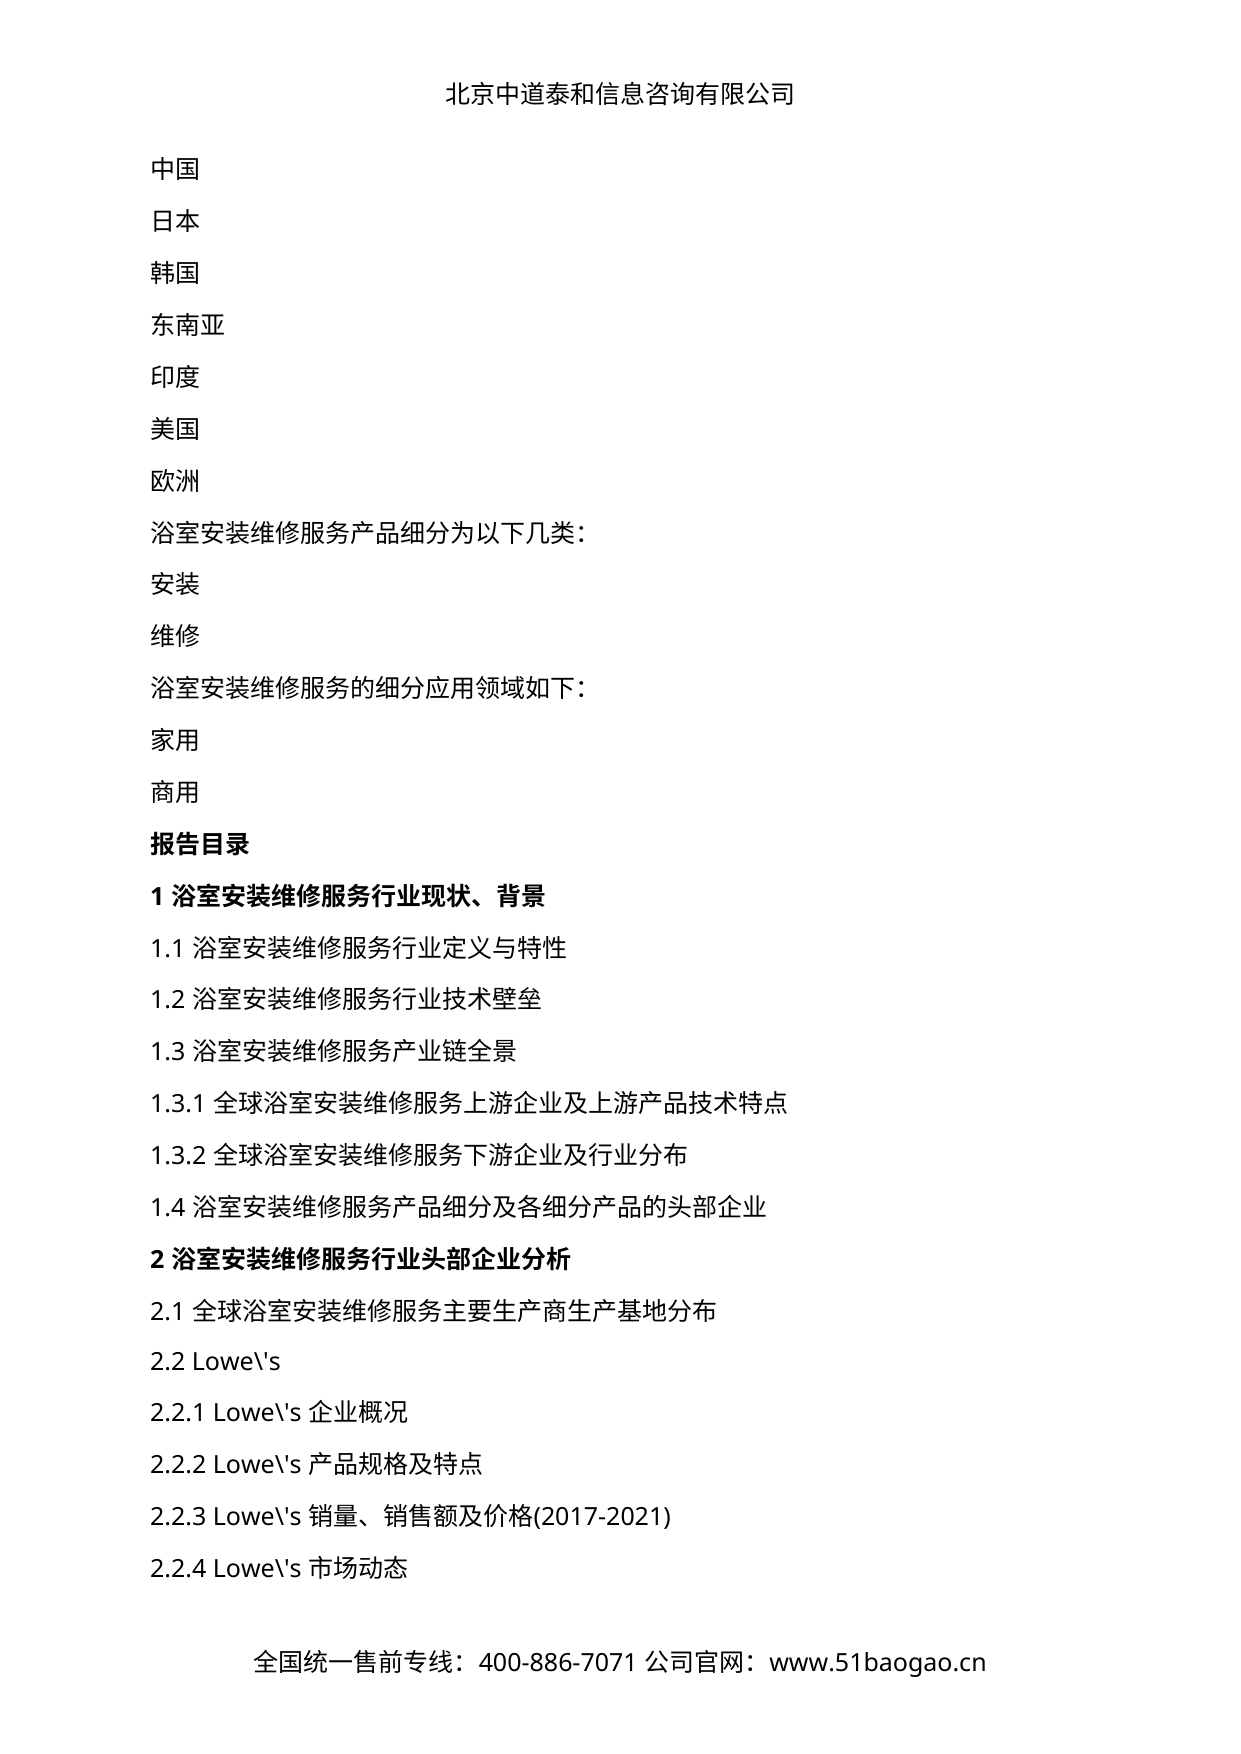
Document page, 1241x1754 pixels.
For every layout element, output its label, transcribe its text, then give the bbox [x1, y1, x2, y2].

text 东南亚 [150, 306, 1090, 342]
text 商用 [150, 772, 1090, 809]
text 欧洲 [150, 461, 1090, 497]
text 2.2.2 Lowe\'s 产品规格及特点 [150, 1445, 1090, 1481]
text 印度 [150, 357, 1090, 394]
text 2.2 Lowe\'s [150, 1343, 1090, 1377]
text 1.3.1 全球浴室安装维修服务上游企业及上游产品技术特点 [150, 1084, 1090, 1120]
text 1.3.2 全球浴室安装维修服务下游企业及行业分布 [150, 1136, 1090, 1172]
text 1.2 浴室安装维修服务行业技术壁垒 [150, 980, 1090, 1016]
text 2.1 全球浴室安装维修服务主要生产商生产基地分布 [150, 1291, 1090, 1327]
text 报告目录 [150, 824, 1090, 861]
text 美国 [150, 409, 1090, 446]
text 安装 [150, 565, 1090, 601]
text 2 浴室安装维修服务行业头部企业分析 [150, 1239, 1090, 1276]
text 维修 [150, 617, 1090, 653]
text 1 浴室安装维修服务行业现状、背景 [150, 876, 1090, 912]
text 日本 [150, 202, 1090, 238]
text 2.2.3 Lowe\'s 销量、销售额及价格(2017-2021) [150, 1497, 1090, 1533]
text 浴室安装维修服务的细分应用领域如下： [150, 669, 1090, 705]
text 1.3 浴室安装维修服务产业链全景 [150, 1032, 1090, 1068]
text 韩国 [150, 254, 1090, 290]
text 浴室安装维修服务产品细分为以下几类： [150, 513, 1090, 549]
text 2.2.1 Lowe\'s 企业概况 [150, 1393, 1090, 1429]
text 1.4 浴室安装维修服务产品细分及各细分产品的头部企业 [150, 1187, 1090, 1224]
text 2.2.4 Lowe\'s 市场动态 [150, 1548, 1090, 1585]
text 1.1 浴室安装维修服务行业定义与特性 [150, 928, 1090, 964]
text 家用 [150, 721, 1090, 757]
text 中国 [150, 150, 1090, 186]
